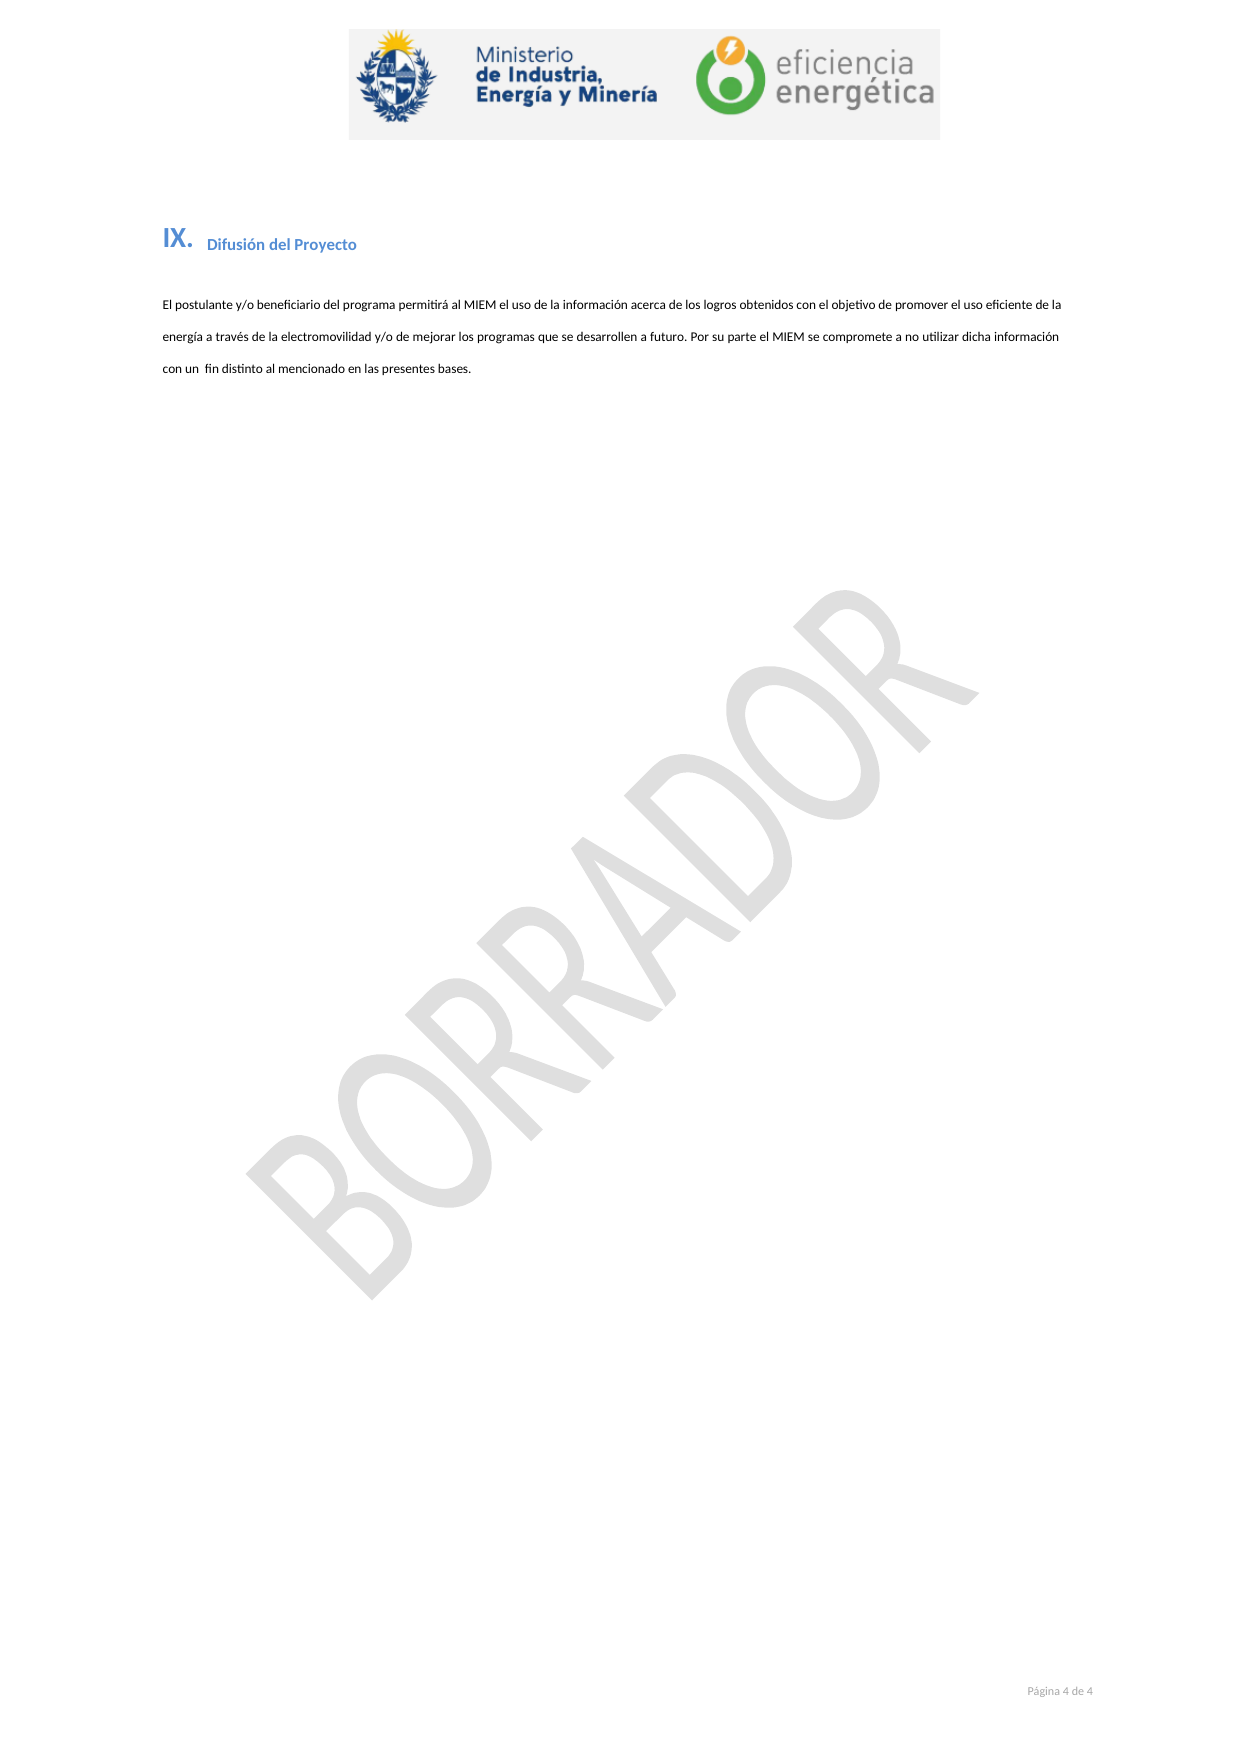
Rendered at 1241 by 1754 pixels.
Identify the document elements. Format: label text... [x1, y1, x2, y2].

picture [348, 29, 941, 140]
list Difusión del Proyecto [162, 219, 1063, 254]
list El postulante y/o beneficiario del programa permitirá al MIEM el uso de la información acerca de los logros obtenidos con el objetivo de promover el uso eficiente de la energía a través de la electromovilidad y/o de mejorar los programas que se desarrollen a futuro. Por su parte el MIEM se compromete a no utilizar dicha información con un fin distinto al mencionado en las presentes bases. [162, 285, 1062, 377]
